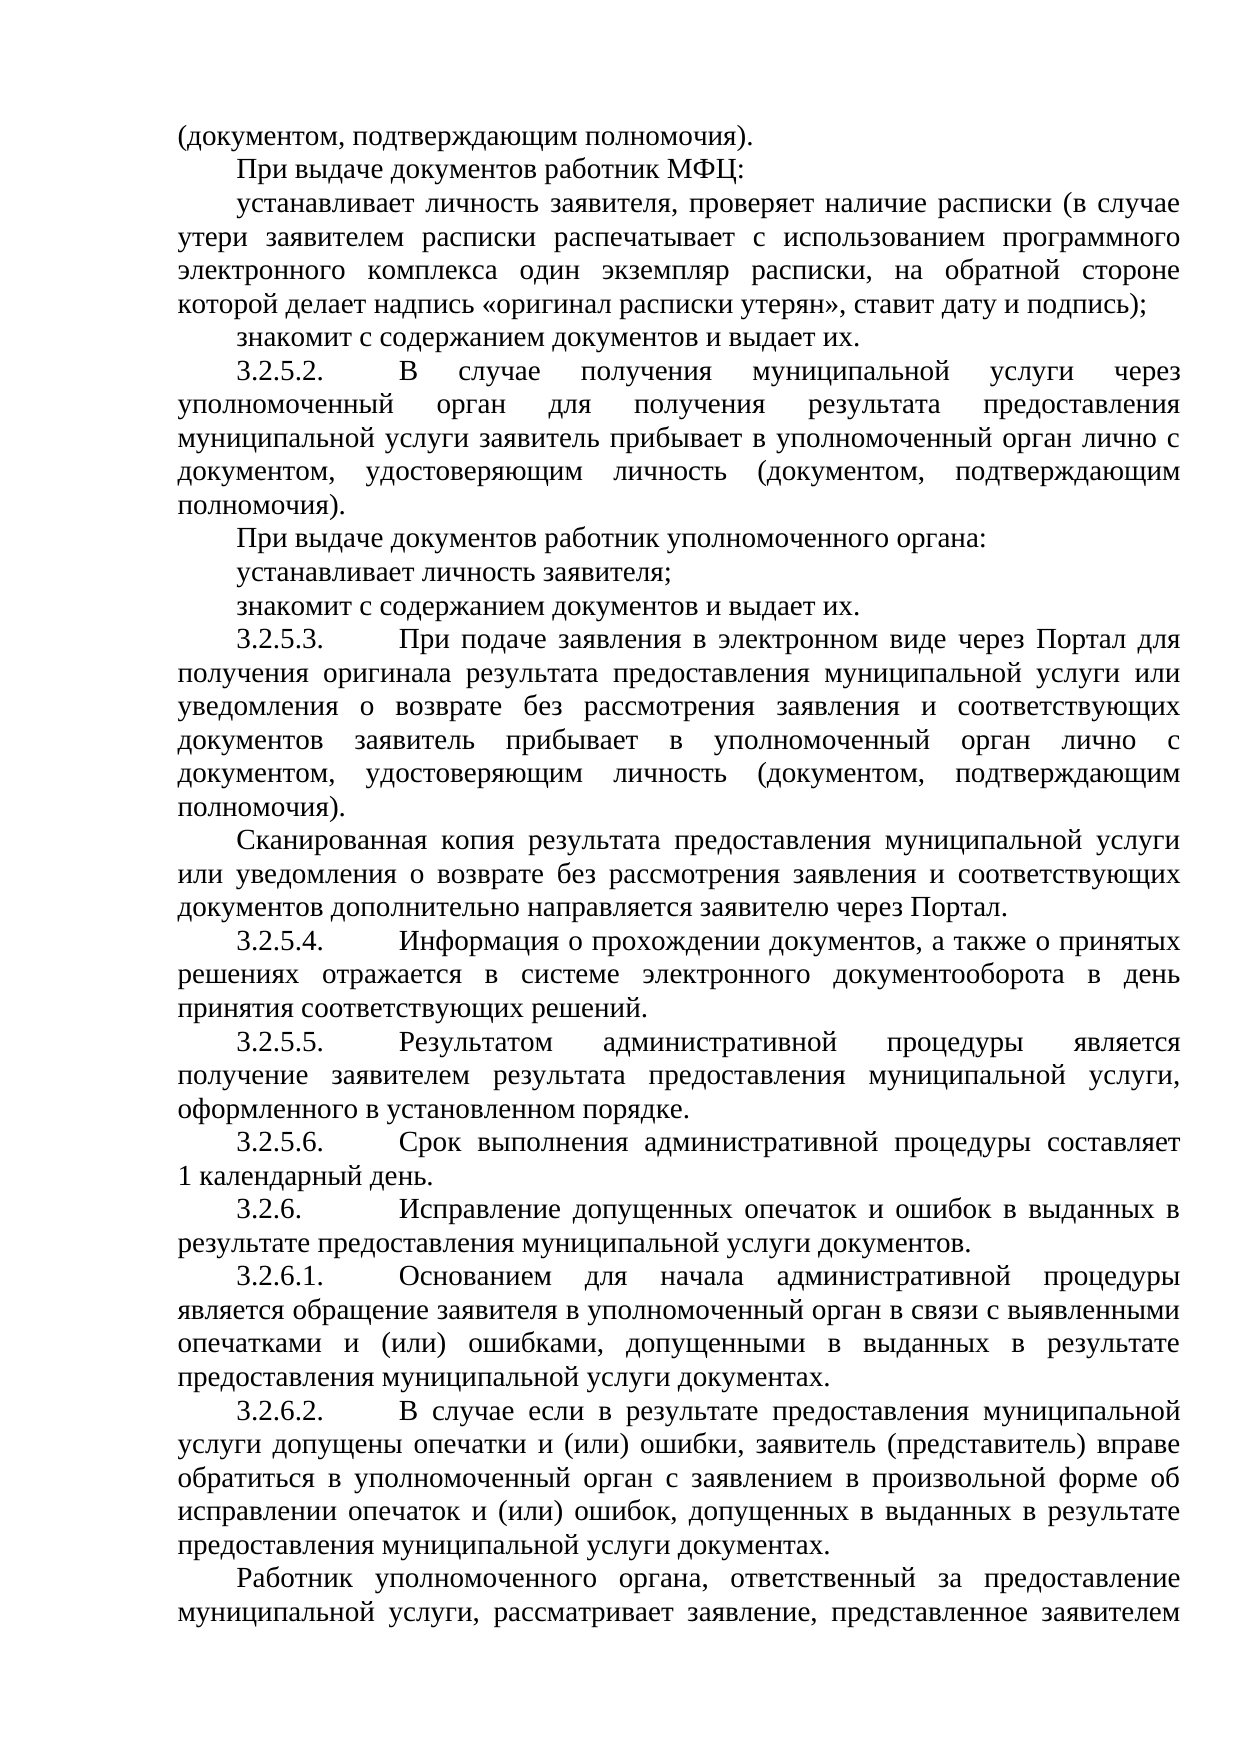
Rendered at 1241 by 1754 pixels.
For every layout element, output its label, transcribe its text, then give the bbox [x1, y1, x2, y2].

text 3.2.5.5. Результатом административной процедуры является получение заявителем результата предоставления муниципальной услуги, оформленного в установленном порядке. [177, 1024, 1181, 1124]
text устанавливает личность заявителя, проверяет наличие расписки (в случае утери заявителем расписки распечатывает с использованием программного электронного комплекса один экземпляр расписки, на обратной стороне которой делает надпись «оригинал расписки утерян», ставит дату и подпись); [177, 185, 1181, 319]
text При выдаче документов работник уполномоченного органа: [177, 521, 1181, 554]
text Сканированная копия результата предоставления муниципальной услуги или уведомления о возврате без рассмотрения заявления и соответствующих документов дополнительно направляется заявителю через Портал. [177, 822, 1181, 923]
text знакомит с содержанием документов и выдает их. [177, 319, 1181, 353]
text 3.2.5.4. Информация о прохождении документов, а также о принятых решениях отражается в системе электронного документооборота в день принятия соответствующих решений. [177, 923, 1181, 1024]
text 3.2.5.3. При подаче заявления в электронном виде через Портал для получения оригинала результата предоставления муниципальной услуги или уведомления о возврате без рассмотрения заявления и соответствующих документов заявитель прибывает в уполномоченный орган лично с документом, удостоверяющим личность (документом, подтверждающим полномочия). [177, 621, 1181, 822]
text устанавливает личность заявителя; [177, 554, 1181, 588]
text 3.2.5.2. В случае получения муниципальной услуги через уполномоченный орган для получения результата предоставления муниципальной услуги заявитель прибывает в уполномоченный орган лично с документом, удостоверяющим личность (документом, подтверждающим полномочия). [177, 353, 1181, 521]
text 3.2.6.2. В случае если в результате предоставления муниципальной услуги допущены опечатки и (или) ошибки, заявитель (представитель) вправе обратиться в уполномоченный орган с заявлением в произвольной форме об исправлении опечаток и (или) ошибок, допущенных в выданных в результате предоставления муниципальной услуги документах. [177, 1393, 1181, 1560]
text При выдаче документов работник МФЦ: [177, 152, 1181, 185]
text 3.2.5.6. Срок выполнения административной процедуры составляет 1 календарный день. [177, 1124, 1181, 1191]
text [177, 1560, 1181, 1627]
text знакомит с содержанием документов и выдает их. [177, 588, 1181, 621]
text 3.2.6.1. Основанием для начала административной процедуры является обращение заявителя в уполномоченный орган в связи с выявленными опечатками и (или) ошибками, допущенными в выданных в результате предоставления муниципальной услуги документах. [177, 1258, 1181, 1393]
text 3.2.6. Исправление допущенных опечаток и ошибок в выданных в результате предоставления муниципальной услуги документов. [177, 1191, 1181, 1258]
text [177, 118, 1181, 152]
